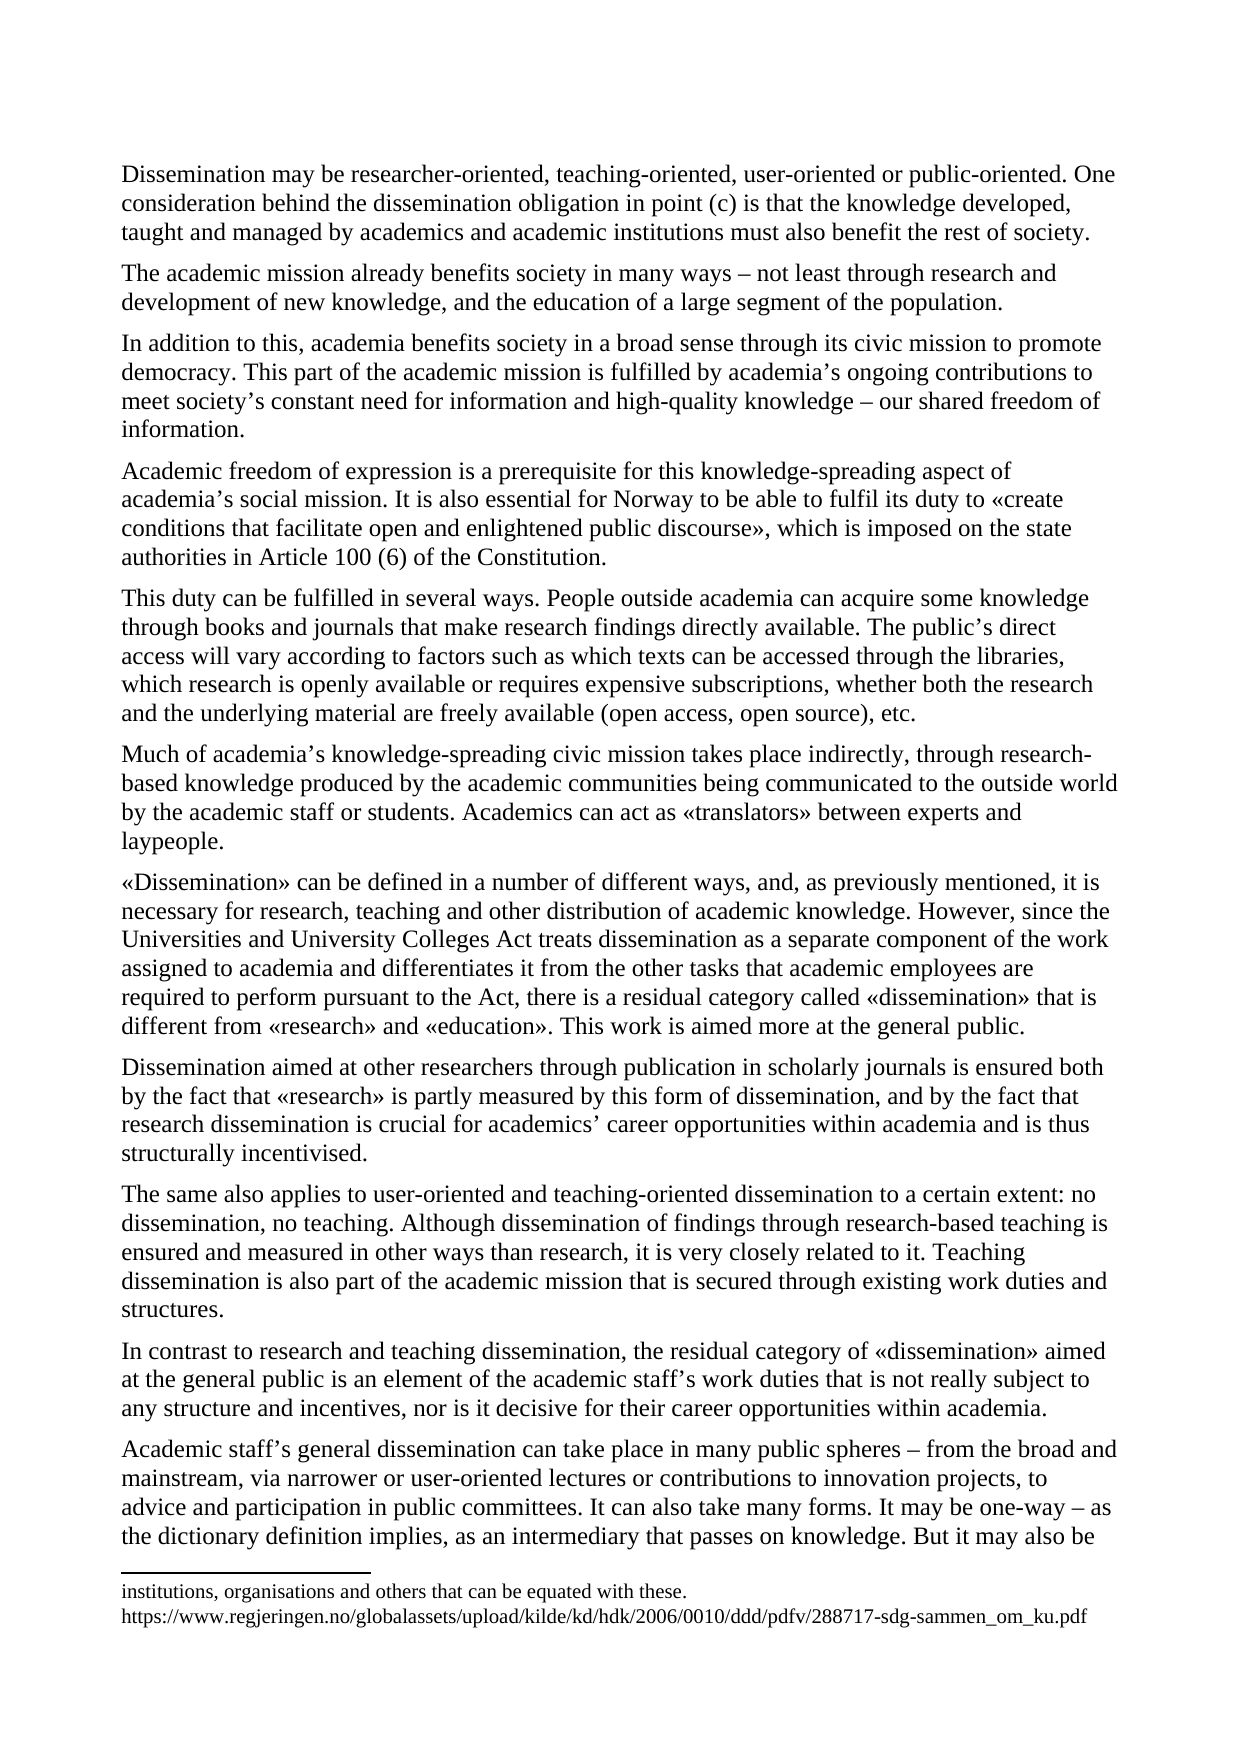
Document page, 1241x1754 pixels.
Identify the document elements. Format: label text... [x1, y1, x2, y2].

text Dissemination may be researcher-oriented, teaching-oriented, user-oriented or public-oriented. One consideration behind the dissemination obligation in point (c) is that the knowledge developed, taught and managed by academics and academic institutions must also benefit the rest of society. [121, 159, 1119, 246]
text In addition to this, academia benefits society in a broad sense through its civic mission to promote democracy. This part of the academic mission is fulfilled by academia’s ongoing contributions to meet society’s constant need for information and high-quality knowledge – our shared freedom of information. [121, 328, 1119, 443]
text In contrast to research and teaching dissemination, the residual category of «dissemination» aimed at the general public is an element of the academic staff’s work duties that is not really subject to any structure and incentives, nor is it decisive for their career opportunities within academia. [121, 1336, 1119, 1422]
text This duty can be fulfilled in several ways. People outside academia can acquire some knowledge through books and journals that make research findings directly available. The public’s direct access will vary according to factors such as which texts can be accessed through the libraries, which research is openly available or requires expensive subscriptions, whether both the research and the underlying material are freely available (open access, open source), etc. [121, 583, 1119, 727]
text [121, 1434, 1119, 1549]
text The same also applies to user-oriented and teaching-oriented dissemination to a certain extent: no dissemination, no teaching. Although dissemination of findings through research-based teaching is ensured and measured in other ways than research, it is very closely related to it. Teaching dissemination is also part of the academic mission that is secured through existing work duties and structures. [121, 1179, 1119, 1323]
text «Dissemination» can be defined in a number of different ways, and, as previously mentioned, it is necessary for research, teaching and other distribution of academic knowledge. However, since the Universities and University Colleges Act treats dissemination as a separate component of the work assigned to academia and differentiates it from the other tasks that academic employees are required to perform pursuant to the Act, there is a residual category called «dissemination» that is different from «research» and «education». This work is aimed more at the general public. [121, 867, 1119, 1039]
text Dissemination aimed at other researchers through publication in scholarly journals is ensured both by the fact that «research» is partly measured by this form of dissemination, and by the fact that research dissemination is crucial for academics’ career opportunities within academia and is thus structurally incentivised. [121, 1052, 1119, 1167]
text Academic freedom of expression is a prerequisite for this knowledge-spreading aspect of academia’s social mission. It is also essential for Norway to be able to fulfil its duty to «create conditions that facilitate open and enlightened public discourse», which is imposed on the state authorities in Article 100 (6) of the Constitution. [121, 456, 1119, 571]
text The academic mission already benefits society in many ways – not least through research and development of new knowledge, and the education of a large segment of the population. [121, 258, 1119, 316]
text Much of academia’s knowledge-spreading civic mission takes place indirectly, through research-based knowledge produced by the academic communities being communicated to the outside world by the academic staff or students. Academics can act as «translators» between experts and laypeople. [121, 739, 1119, 854]
